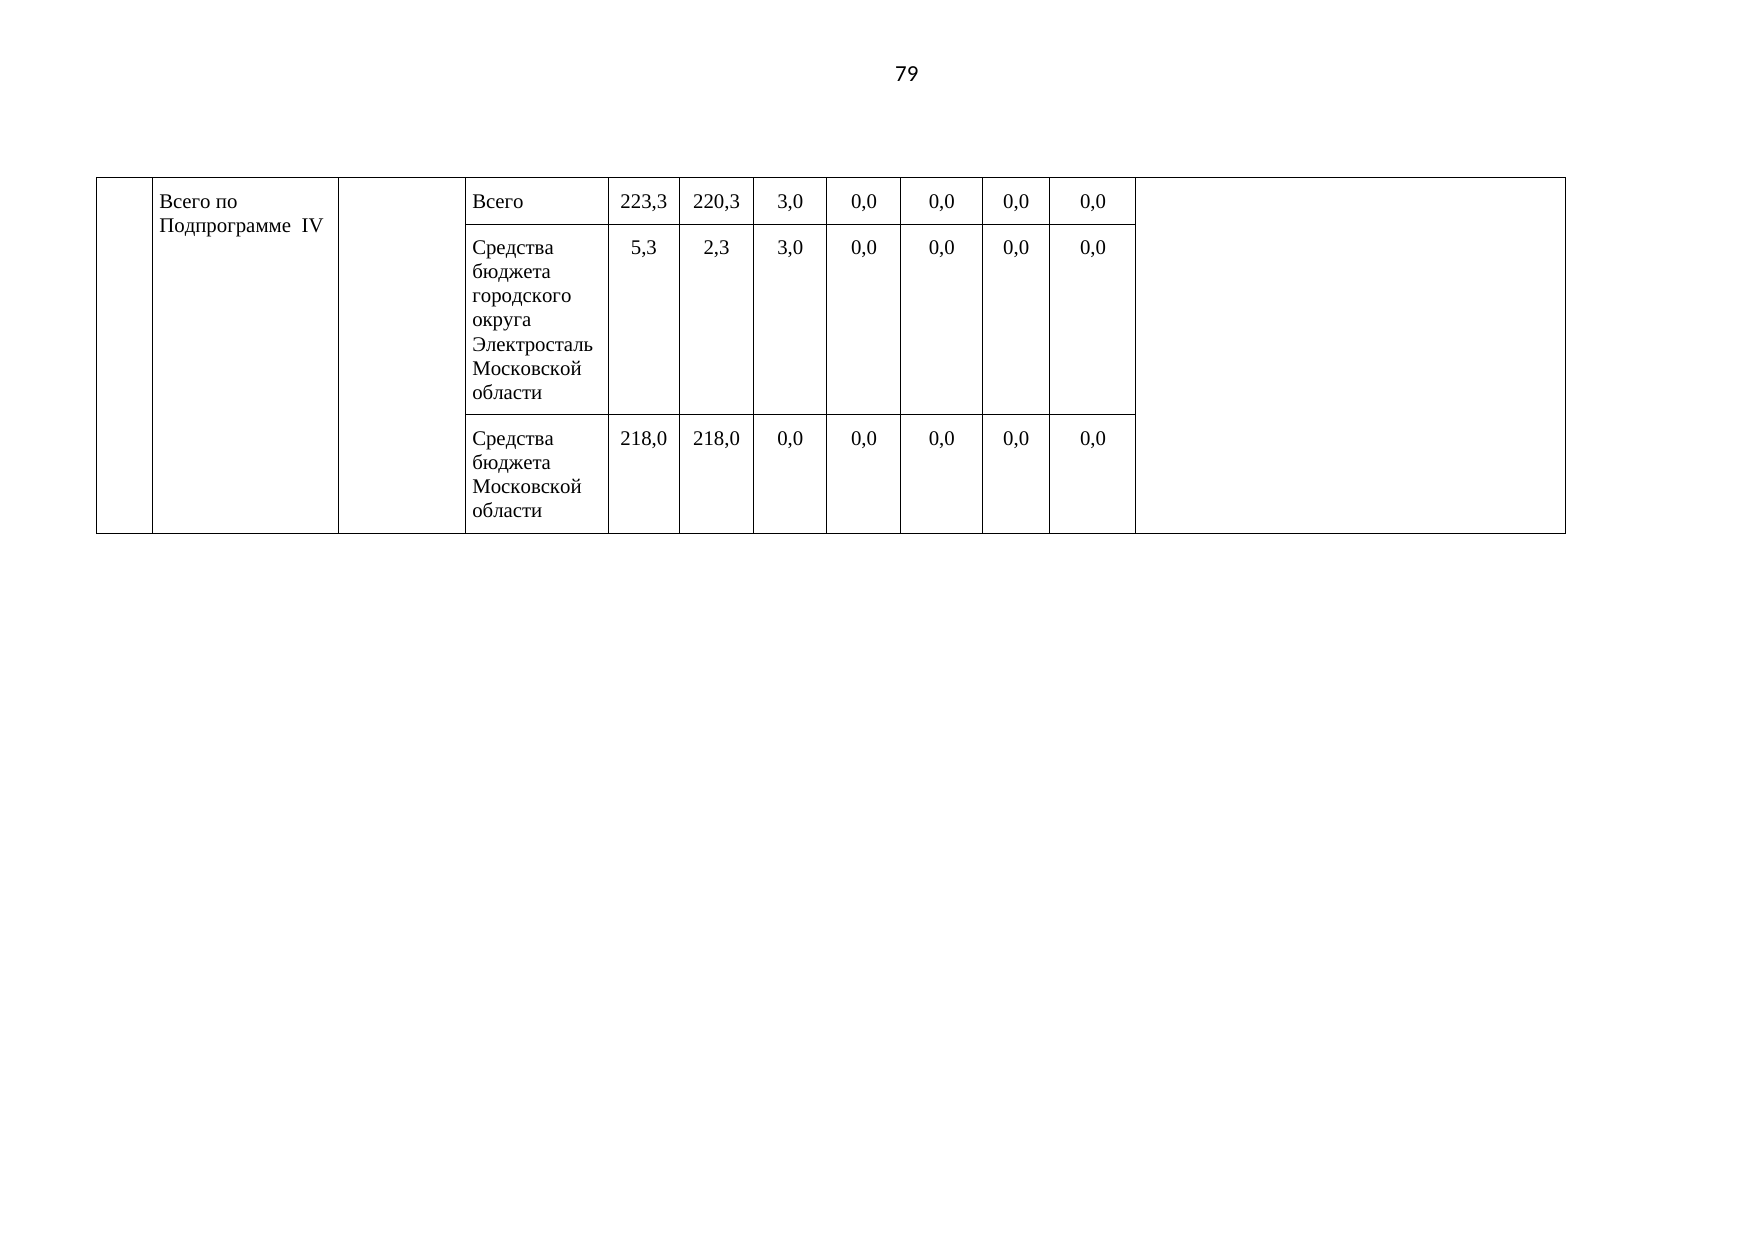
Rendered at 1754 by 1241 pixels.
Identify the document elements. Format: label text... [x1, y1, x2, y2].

table_cell 0,0 [901, 178, 982, 223]
table_cell 3,0 [754, 225, 826, 414]
table_cell 0,0 [754, 415, 826, 533]
table_cell 0,0 [827, 178, 900, 223]
table_cell 0,0 [827, 225, 900, 414]
table_cell Средства бюджета Московской области [466, 415, 608, 533]
table_cell Всего по Подпрограмме IV [153, 178, 338, 533]
table_cell 5,3 [609, 225, 679, 414]
table_cell [1136, 178, 1565, 533]
table_cell 0,0 [827, 415, 900, 533]
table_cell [466, 225, 608, 414]
table_cell 0,0 [1050, 178, 1135, 223]
table_cell 220,3 [680, 178, 753, 223]
table_cell [339, 178, 465, 533]
table_cell Всего [466, 178, 608, 223]
table_cell 3,0 [754, 178, 826, 223]
table_cell 0,0 [901, 415, 982, 533]
table_cell [97, 178, 152, 533]
table_cell 218,0 [609, 415, 679, 533]
table_cell 0,0 [983, 178, 1049, 223]
table_cell 0,0 [1050, 225, 1135, 414]
table_cell 0,0 [901, 225, 982, 414]
table_cell 218,0 [680, 415, 753, 533]
table_cell 2,3 [680, 225, 753, 414]
table_cell 0,0 [983, 415, 1049, 533]
table_cell 0,0 [1050, 415, 1135, 533]
table_cell 0,0 [983, 225, 1049, 414]
table_cell 223,3 [609, 178, 679, 223]
